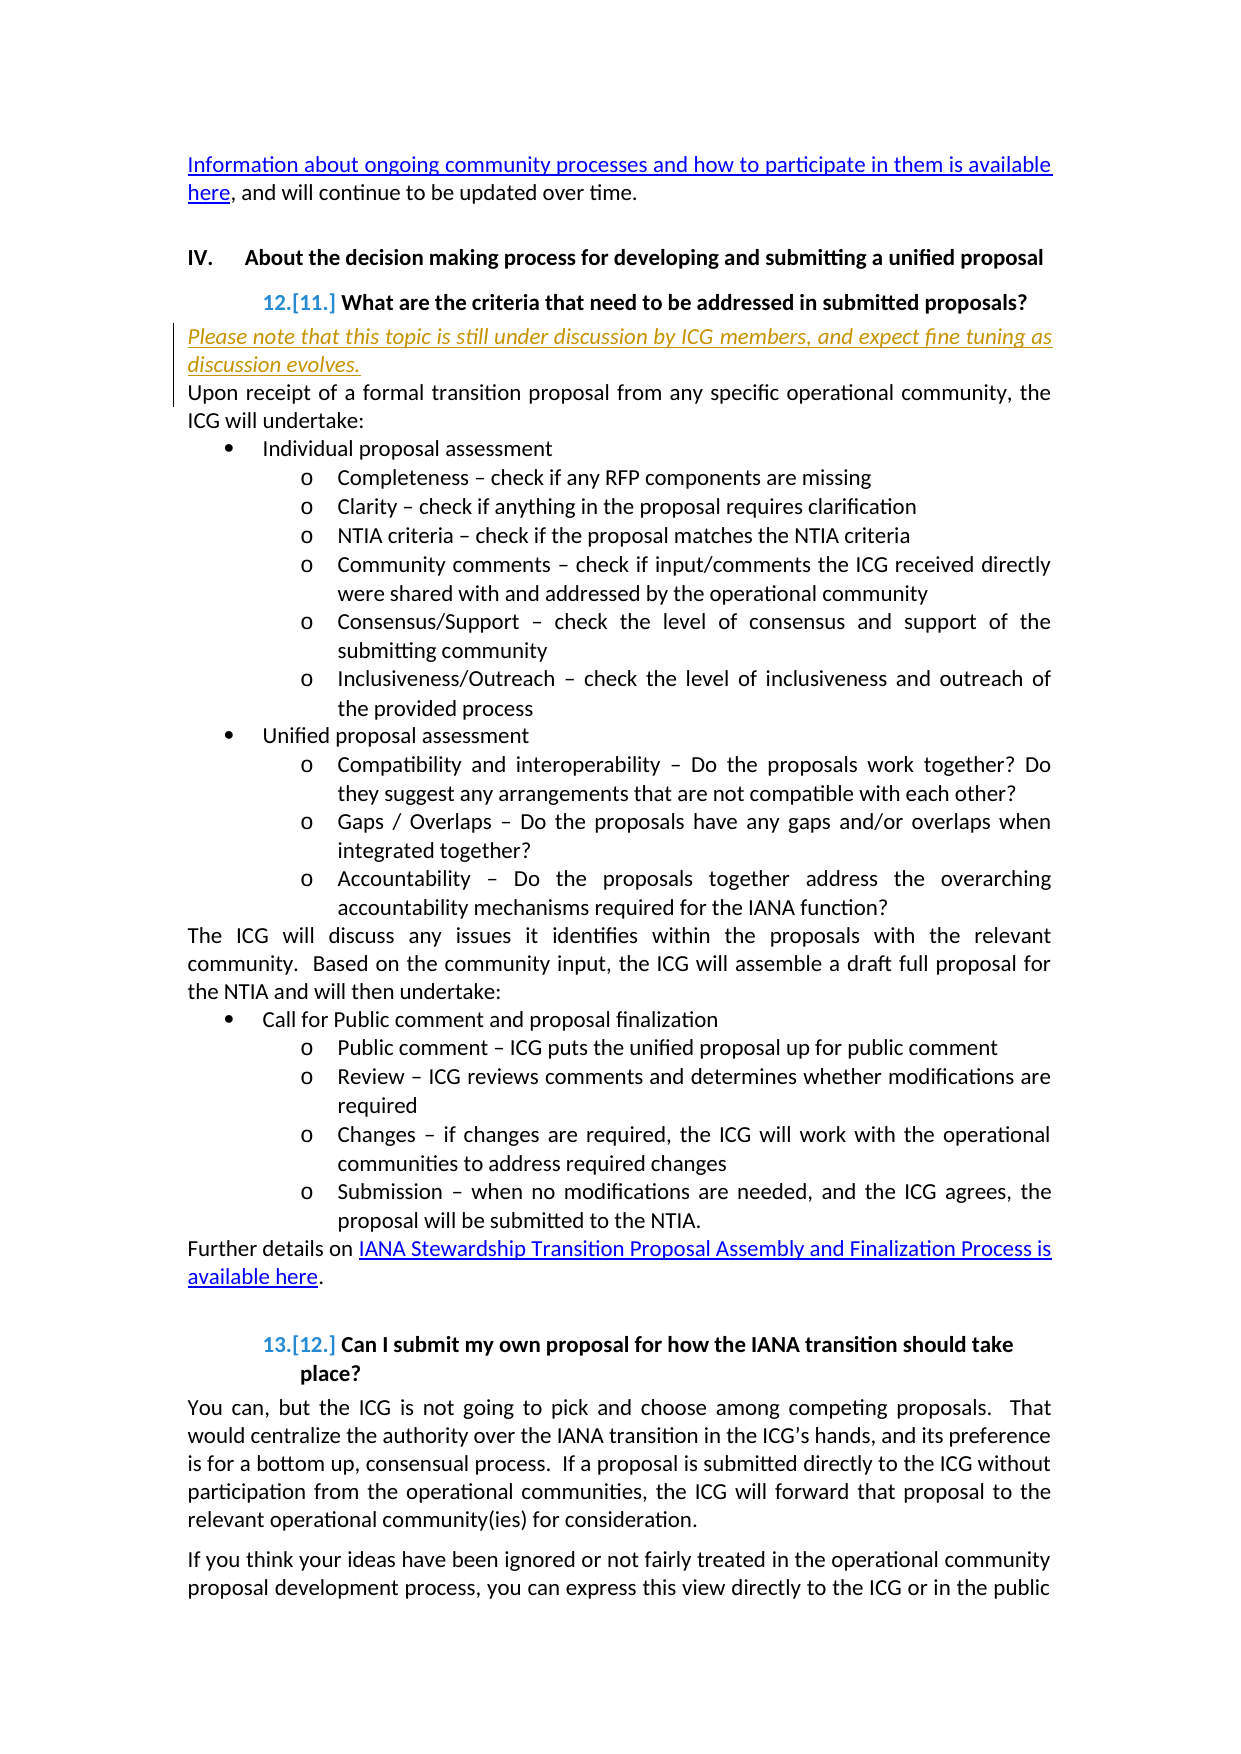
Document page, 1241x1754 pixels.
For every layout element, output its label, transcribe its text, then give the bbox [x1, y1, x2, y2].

list NTIA criteria – check if the proposal matches the NTIA criteria [300, 521, 1053, 550]
list Gaps / Overlaps – Do the proposals have any gaps and/or overlaps when integrated together? [300, 807, 1053, 864]
list Individual proposal assessment [225, 434, 1053, 463]
list Consensus/Support – check the level of consensus and support of the submitting community [300, 607, 1053, 664]
list Completeness – check if any RFP components are missing [300, 463, 1053, 492]
list Accountability – Do the proposals together address the overarching accountability mechanisms required for the IANA function? [300, 864, 1053, 921]
list Upon receipt of a formal transition proposal from any specific operational community, the ICG will undertake: [187, 378, 1053, 434]
list Changes – if changes are required, the ICG will work with the operational communities to address required changes [300, 1120, 1053, 1177]
list Clarity – check if anything in the proposal requires clarification [300, 492, 1053, 521]
list You can, but the ICG is not going to pick and choose among competing proposals. That would centralize the authority over the IANA transition in the ICG’s hands, and its preference is for a bottom up, consensual process. If a proposal is submitted directly to the ICG without participation from the operational communities, the ICG will forward that proposal to the relevant operational community(ies) for consideration. [187, 1393, 1053, 1533]
list Information about ongoing community processes and how to participate in them is available here, and will continue to be updated over time. [187, 175, 1053, 206]
list What are the criteria that need to be addressed in submitted proposals? [262, 288, 1053, 316]
list About the decision making process for developing and submitting a unified proposal [187, 243, 1053, 272]
list Call for Public comment and proposal finalization [225, 1005, 1053, 1033]
list Compatibility and interoperability – Do the proposals work together? Do they suggest any arrangements that are not compatible with each other? [300, 750, 1053, 807]
list Submission – when no modifications are needed, and the ICG agrees, the proposal will be submitted to the NTIA. [300, 1177, 1053, 1234]
list Unified proposal assessment [225, 722, 1053, 750]
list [187, 1546, 1053, 1602]
list Further details on IANA Stewardship Transition Proposal Assembly and Finalization Process is available here. [187, 1234, 1053, 1290]
list Community comments – check if input/comments the ICG received directly were shared with and addressed by the operational community [300, 550, 1053, 607]
list Inclusiveness/Outreach – check the level of inclusiveness and outreach of the provided process [300, 664, 1053, 722]
list The ICG will discuss any issues it identifies within the proposals with the relevant community. Based on the community input, the ICG will assemble a draft full proposal for the NTIA and will then undertake: [187, 921, 1053, 1005]
list Can I submit my own proposal for how the IANA transition should take place? [262, 1331, 1053, 1387]
list Public comment – ICG puts the unified proposal up for public comment [300, 1033, 1053, 1062]
list Information about ongoing community processes and how to participate in them is available here, and will continue to be updated over time. [187, 150, 1053, 174]
list Review – ICG reviews comments and determines whether modifications are required [300, 1062, 1053, 1120]
